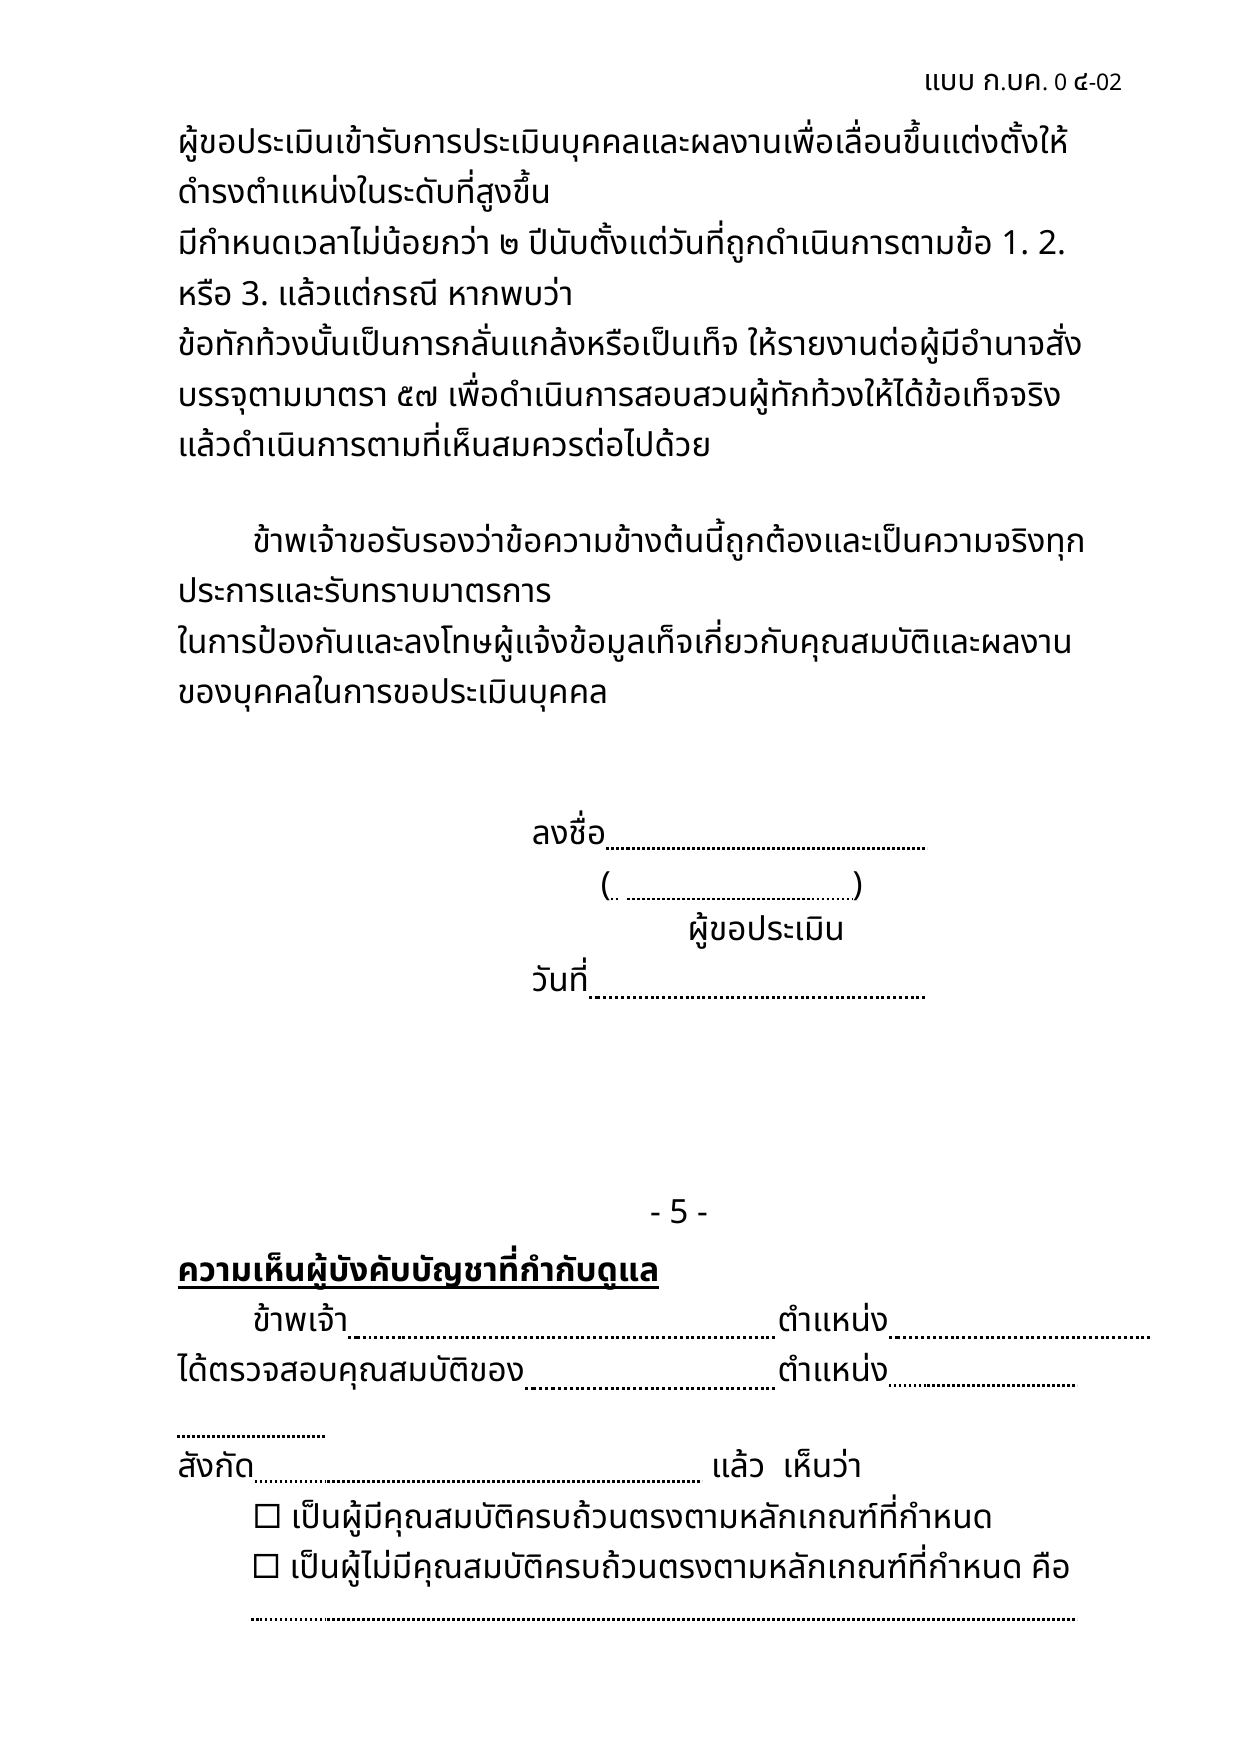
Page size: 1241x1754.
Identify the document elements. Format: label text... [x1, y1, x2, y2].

text ข้าพเจ้าขอรับรองว่าข้อความข้างต้นนี้ถูกต้องและเป็นความจริงทุกประการและรับทราบมาตรการ ในการป้องกันและลงโทษผู้แจ้งข้อมูลเท็จเกี่ยวกับคุณสมบัติและผลงานของบุคคลในการขอประเมินบุคคล [177, 517, 1122, 718]
text เป็นผู้ไม่มีคุณสมบัติครบถ้วนตรงตามหลักเกณฑ์ที่กำหนด คือ [177, 1543, 1122, 1593]
text วันที่ [532, 956, 1122, 1006]
text ข้าพเจ้า ตำแหน่ง [177, 1296, 1122, 1346]
text ความเห็นผู้บังคับบัญชาที่กำกับดูแล [177, 1246, 1122, 1296]
text ผู้ขอประเมิน [532, 905, 1122, 956]
text ได้ตรวจสอบคุณสมบัติของ ตำแหน่ง [177, 1346, 1122, 1442]
text เป็นผู้มีคุณสมบัติครบถ้วนตรงตามหลักเกณฑ์ที่กำหนด [177, 1493, 1122, 1543]
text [177, 118, 1122, 471]
text ลงชื่อ [532, 809, 1122, 860]
text ( ) [532, 860, 1122, 905]
text สังกัด แล้ว เห็นว่า [177, 1442, 1122, 1493]
text - 5 - [650, 1188, 1122, 1233]
